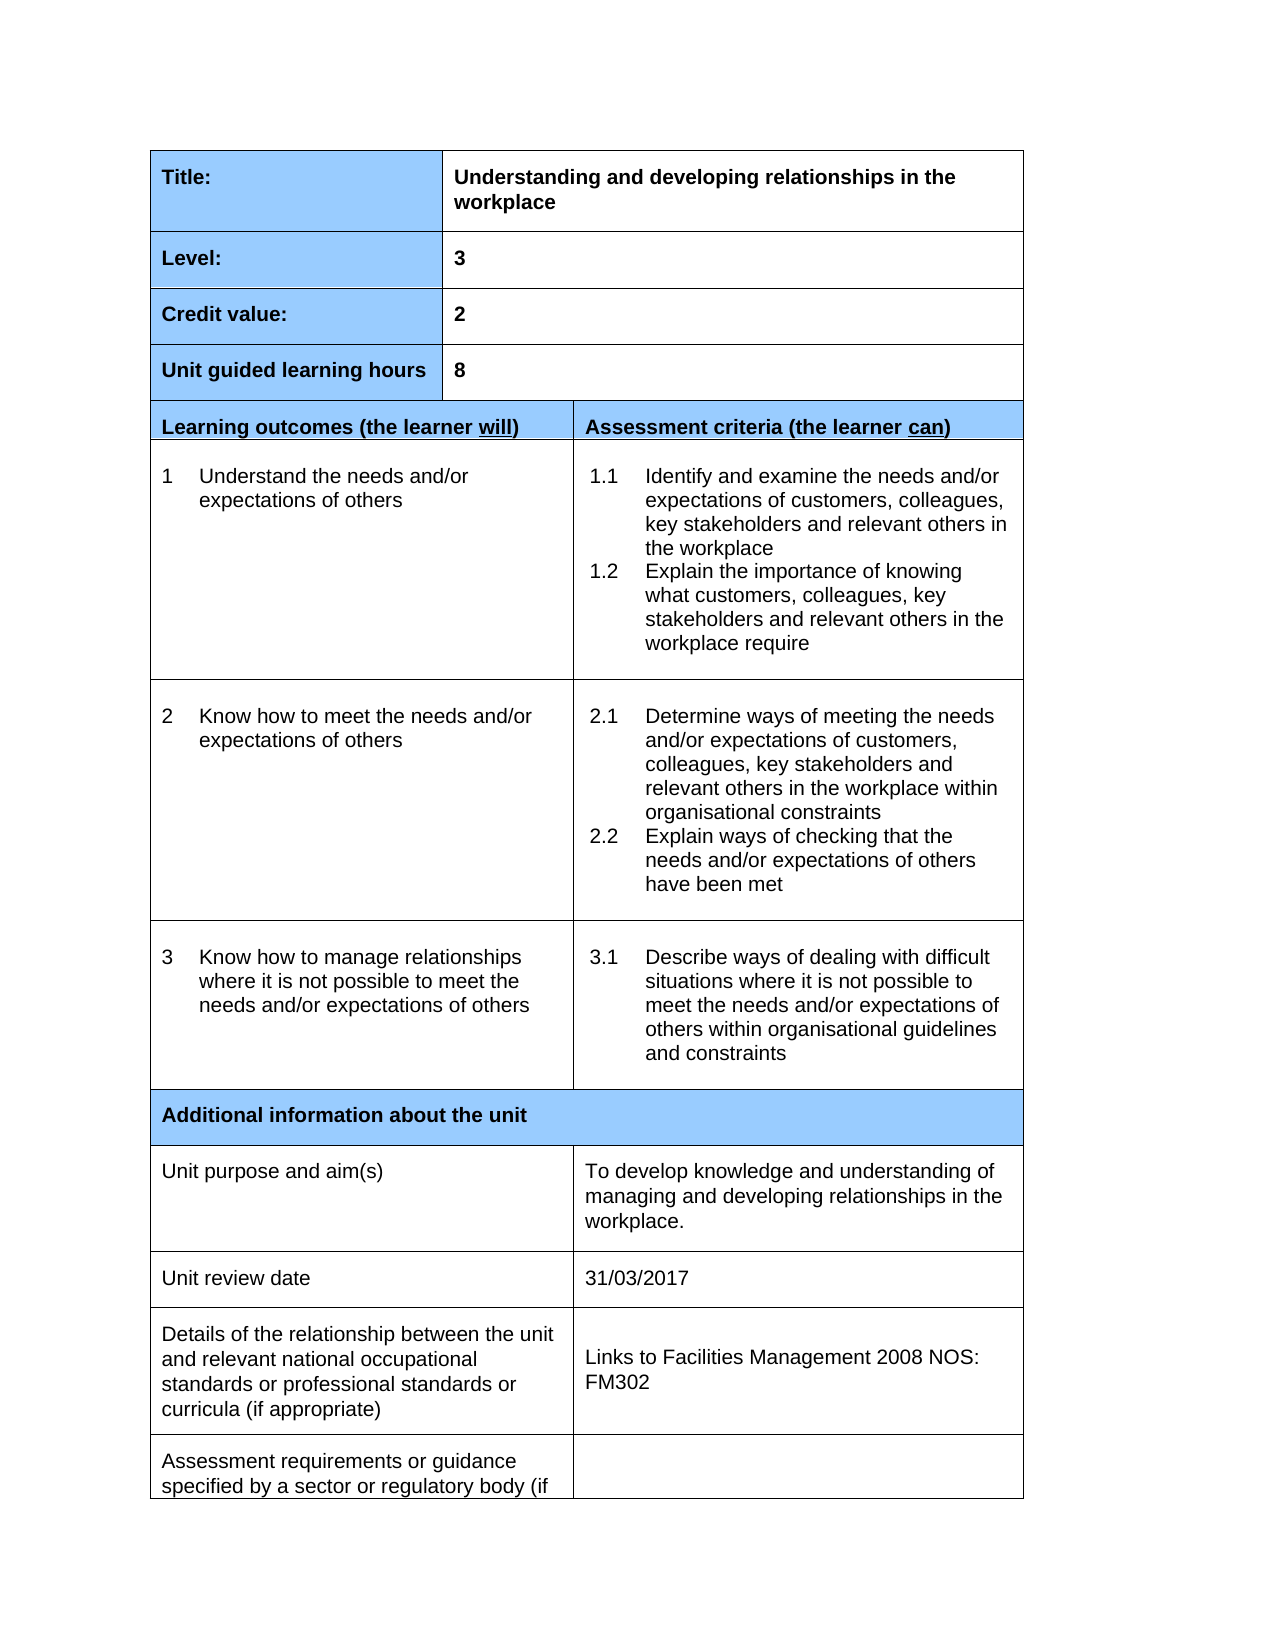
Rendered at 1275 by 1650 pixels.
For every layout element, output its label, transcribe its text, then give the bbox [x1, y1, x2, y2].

table_header Title: [151, 151, 442, 231]
table_cell 2.1 2.2 [574, 680, 634, 920]
table_header Understanding and developing relationships in the workplace [443, 151, 1023, 231]
table_cell Level: [151, 232, 442, 287]
table_cell Links to Facilities Management 2008 NOS: FM302 [574, 1308, 1023, 1434]
table_cell Assessment criteria (the learner can) [574, 401, 1023, 438]
table_cell To develop knowledge and understanding of managing and developing relationships in the workplace. [574, 1146, 1023, 1251]
table_cell Unit purpose and aim(s) [151, 1146, 573, 1251]
table_cell Understand the needs and/or expectations of others [151, 440, 573, 679]
table_cell Additional information about the unit [151, 1090, 574, 1145]
table_cell Unit guided learning hours [151, 345, 442, 400]
table_cell Unit review date [151, 1252, 573, 1307]
table_cell Details of the relationship between the unit and relevant national occupational standards or professional standards or curricula (if appropriate) [151, 1308, 573, 1434]
table_cell 3.1 [574, 921, 634, 1088]
table_cell 31/03/2017 [574, 1252, 1023, 1307]
table_cell Describe ways of dealing with difficult situations where it is not possible to meet the needs and/or expectations of others within organisational guidelines and constraints [634, 921, 1023, 1088]
table_cell Credit value: [151, 289, 442, 344]
table_cell 3 [443, 232, 1023, 287]
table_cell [151, 1435, 573, 1498]
table_cell 2 [443, 289, 1023, 344]
table_cell Learning outcomes (the learner will) [151, 401, 573, 438]
table_cell Identify and examine the needs and/or expectations of customers, colleagues, key stakeholders and relevant others in the workplace Explain the importance of knowing what customers, colleagues, key stakeholders and relevant others in the workplace require [634, 440, 1023, 679]
table_cell Determine ways of meeting the needs and/or expectations of customers, colleagues, key stakeholders and relevant others in the workplace within organisational constraints Explain ways of checking that the needs and/or expectations of others have been met [634, 680, 1023, 920]
table_cell Know how to manage relationships where it is not possible to meet the needs and/or expectations of others [151, 921, 573, 1088]
table_cell 1.1 1.2 [574, 440, 634, 679]
table_cell 8 [443, 345, 1023, 400]
table_cell [574, 1435, 1023, 1498]
table_cell [574, 1090, 1023, 1145]
table_cell Know how to meet the needs and/or expectations of others [151, 680, 573, 920]
